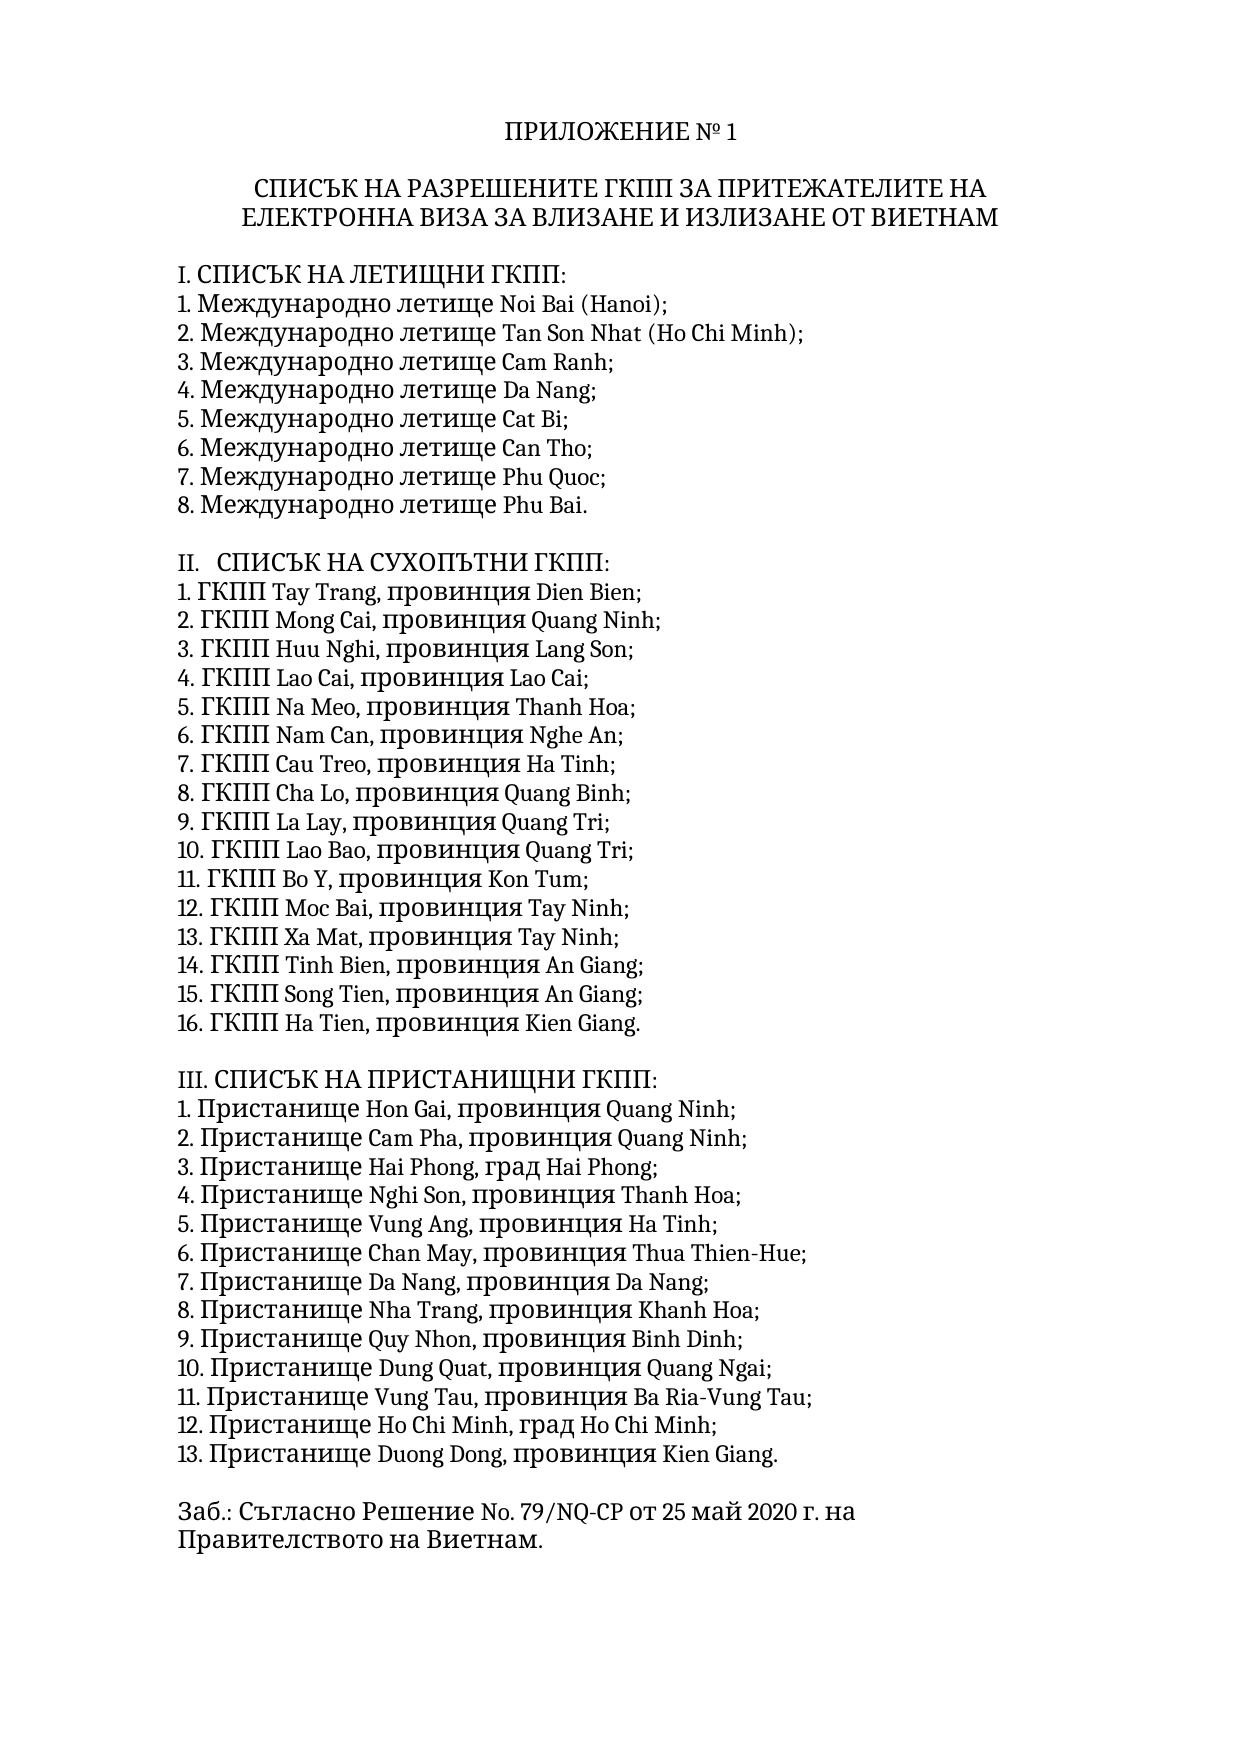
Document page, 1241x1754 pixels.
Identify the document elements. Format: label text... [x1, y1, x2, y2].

text 6. ГКПП Nam Can, провинция Nghe An; [177, 721, 1063, 750]
text 15. ГКПП Song Tien, провинция An Giang; [177, 980, 1063, 1009]
text 16. ГКПП Ha Tien, провинция Kien Giang. [177, 1009, 1063, 1037]
text 6. Международно летище Can Tho; [177, 434, 1063, 462]
text II. СПИСЪК НА СУХОПЪТНИ ГКПП: [177, 549, 1063, 577]
text 2. ГКПП Mong Cai, провинция Quang Ninh; [177, 606, 1063, 635]
text 14. ГКПП Tinh Bien, провинция An Giang; [177, 951, 1063, 980]
text 13. ГКПП Xa Mat, провинция Tay Ninh; [177, 922, 1063, 951]
text 4. Пристанище Nghi Son, провинция Thanh Hoa; [177, 1181, 1063, 1210]
text 3. Международно летище Cam Ranh; [177, 347, 1063, 376]
text 5. Международно летище Cat Bi; [177, 405, 1063, 434]
text 3. Пристанище Hai Phong, град Hai Phong; [177, 1152, 1063, 1181]
text 10. Пристанище Dung Quat, провинция Quang Ngai; [177, 1354, 1063, 1382]
text 4. Международно летище Da Nang; [177, 376, 1063, 405]
text Заб.: Съгласно Решение No. 79/NQ-CP от 25 май 2020 г. на Правителството на Виетнам. [177, 1497, 1063, 1555]
text 1. Международно летище Noi Bai (Hanoi); [177, 290, 1063, 319]
text 12. ГКПП Moc Bai, провинция Tay Ninh; [177, 894, 1063, 922]
text 5. Пристанище Vung Ang, провинция Ha Tinh; [177, 1210, 1063, 1239]
text 4. ГКПП Lao Cai, провинция Lao Cai; [177, 664, 1063, 692]
text ПРИЛОЖЕНИЕ № 1 [177, 117, 1063, 146]
text 9. ГКПП La Lay, провинция Quang Tri; [177, 807, 1063, 836]
text 9. Пристанище Quy Nhon, провинция Binh Dinh; [177, 1325, 1063, 1354]
text 13. Пристанище Duong Dong, провинция Kien Giang. [177, 1440, 1063, 1469]
text 12. Пристанище Ho Chi Minh, град Ho Chi Minh; [177, 1411, 1063, 1440]
text 11. Пристанище Vung Tau, провинция Ba Ria-Vung Tau; [177, 1382, 1063, 1411]
text 10. ГКПП Lao Bao, провинция Quang Tri; [177, 836, 1063, 865]
text 8. Пристанище Nha Trang, провинция Khanh Hoa; [177, 1296, 1063, 1325]
text 1. ГКПП Tay Trang, провинция Dien Bien; [177, 577, 1063, 606]
text 2. Международно летище Tan Son Nhat (Ho Chi Minh); [177, 319, 1063, 347]
text 3. ГКПП Huu Nghi, провинция Lang Son; [177, 635, 1063, 664]
text 6. Пристанище Chan May, провинция Thua Thien-Hue; [177, 1239, 1063, 1267]
text III. СПИСЪК НА ПРИСТАНИЩНИ ГКПП: [177, 1066, 1063, 1095]
text СПИСЪК НА РАЗРЕШЕНИТЕ ГКПП ЗА ПРИТЕЖАТЕЛИТЕ НА ЕЛЕКТРОННА ВИЗА ЗА ВЛИЗАНЕ И ИЗЛИЗАНЕ ОТ ВИЕТНАМ [177, 175, 1063, 232]
text 8. Международно летище Phu Bai. [177, 491, 1063, 520]
text 7. Пристанище Da Nang, провинция Da Nang; [177, 1267, 1063, 1296]
text 1. Пристанище Hon Gai, провинция Quang Ninh; [177, 1095, 1063, 1124]
text I. СПИСЪК НА ЛЕТИЩНИ ГКПП: [177, 261, 1063, 290]
text 2. Пристанище Cam Pha, провинция Quang Ninh; [177, 1124, 1063, 1152]
text 7. Международно летище Phu Quoc; [177, 462, 1063, 491]
text 8. ГКПП Cha Lo, провинция Quang Binh; [177, 779, 1063, 807]
text 11. ГКПП Bo Y, провинция Kon Tum; [177, 865, 1063, 894]
text 5. ГКПП Na Meo, провинция Thanh Hoa; [177, 692, 1063, 721]
text 7. ГКПП Cau Treo, провинция Ha Tinh; [177, 750, 1063, 779]
